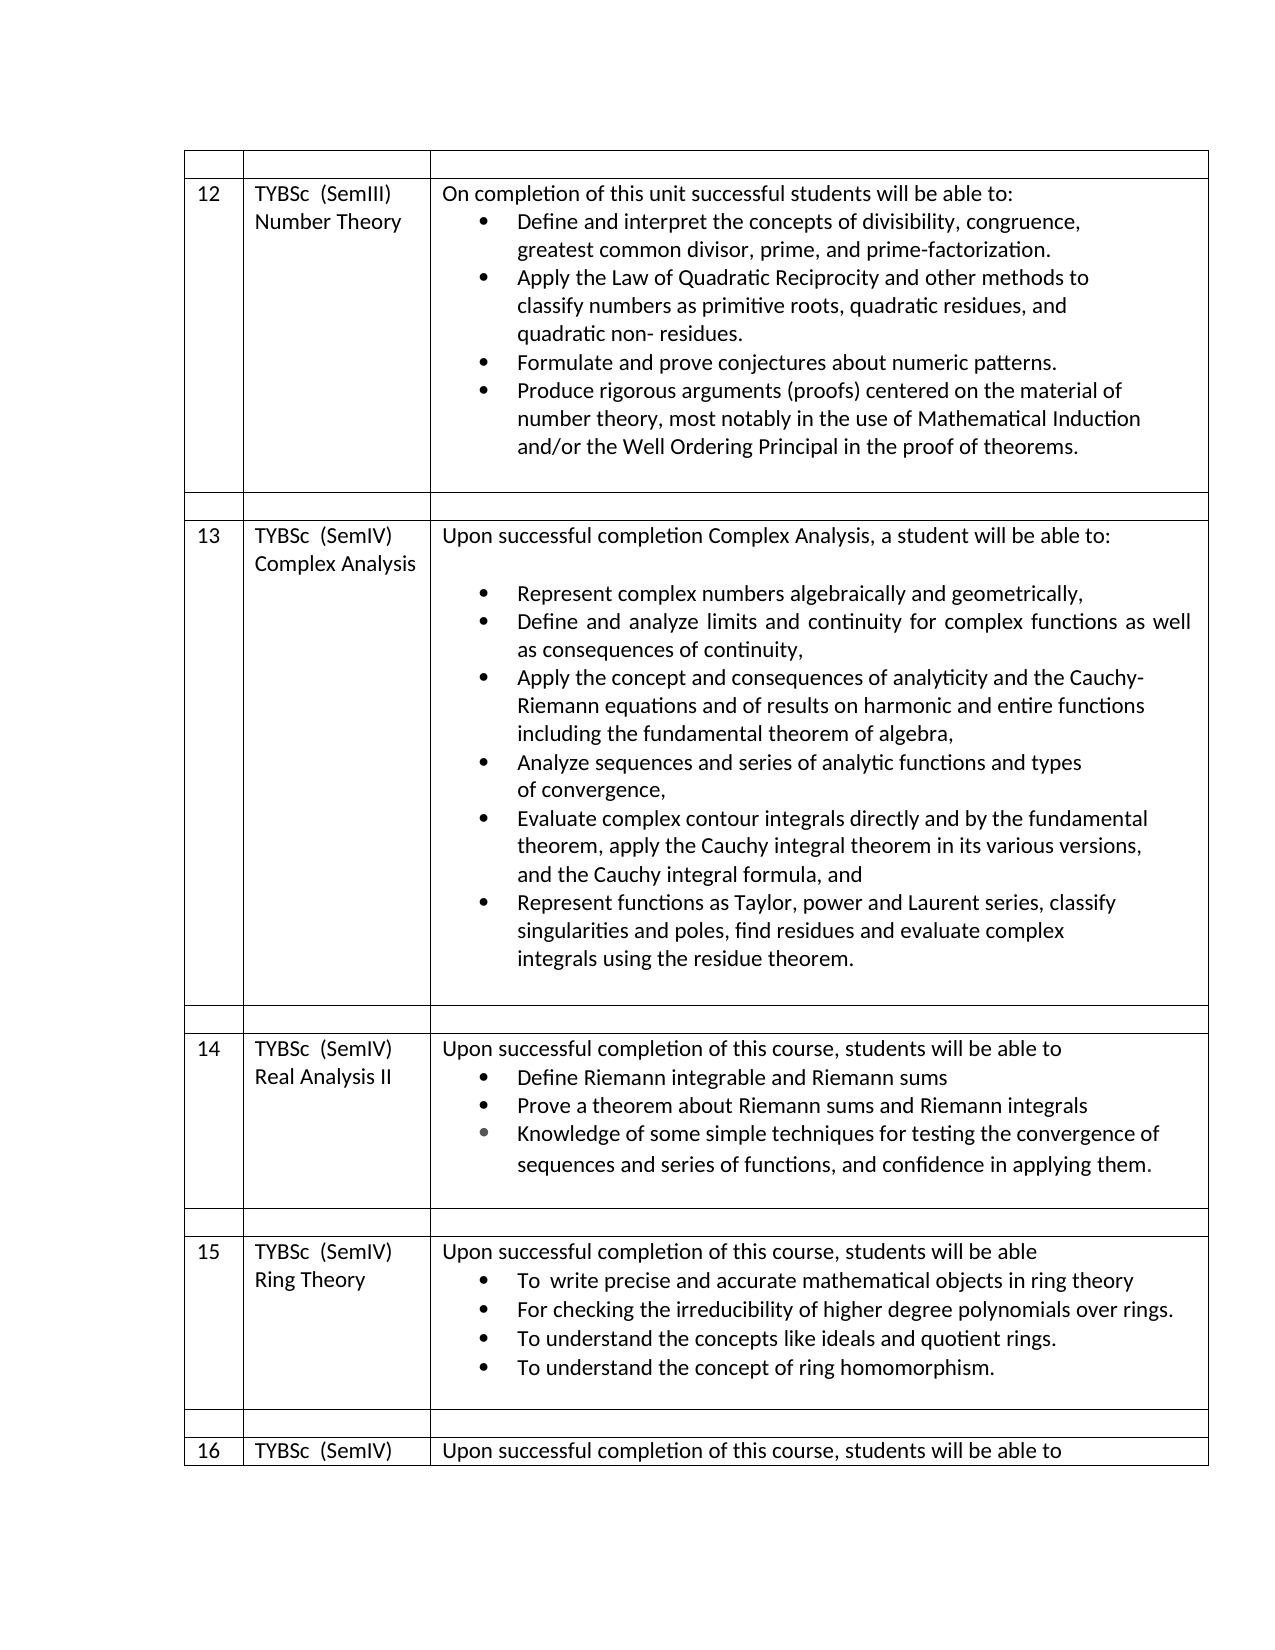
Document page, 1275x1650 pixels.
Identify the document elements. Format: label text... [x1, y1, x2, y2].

table_cell Upon successful completion of this course, students will be able to Define Riemann integrable and Riemann sums Prove a theorem about Riemann sums and Riemann integrals Knowledge of some simple techniques for testing the convergence of sequences and series of functions, and confidence in applying them. [431, 1034, 1208, 1208]
table_cell Upon successful completion of this course, students will be able To write precise and accurate mathematical objects in ring theory For checking the irreducibility of higher degree polynomials over rings. To understand the concepts like ideals and quotient rings. To understand the concept of ring homomorphism. [431, 1237, 1208, 1409]
table_cell [244, 1410, 430, 1437]
table_cell [431, 493, 1208, 520]
table_cell Upon successful completion Complex Analysis, a student will be able to: Represent complex numbers algebraically and geometrically, Define and analyze limits and continuity for complex functions as well as consequences of continuity, Apply the concept and consequences of analyticity and the Cauchy- Riemann equations and of results on harmonic and entire functions including the fundamental theorem of algebra, Analyze sequences and series of analytic functions and types of convergence, Evaluate complex contour integrals directly and by the fundamental theorem, apply the Cauchy integral theorem in its various versions, and the Cauchy integral formula, and Represent functions as Taylor, power and Laurent series, classify singularities and poles, find residues and evaluate complex integrals using the residue theorem. [431, 521, 1208, 1005]
table_cell [244, 1209, 430, 1236]
table_cell [244, 493, 430, 520]
table_cell [185, 1209, 243, 1236]
table_cell Upon successful completion of this course, students will be able to [431, 1438, 1208, 1464]
table_cell 16 [185, 1438, 243, 1464]
table_cell TYBSc (SemIV) [244, 1438, 430, 1464]
table_header [431, 151, 1208, 178]
table_cell [185, 1006, 243, 1033]
table_cell [431, 1410, 1208, 1437]
table_cell [431, 1209, 1208, 1236]
table_cell TYBSc (SemIV) Complex Analysis [244, 521, 430, 1005]
table_cell TYBSc (SemIII) Number Theory [244, 179, 430, 492]
table_header [185, 151, 243, 178]
table_cell 15 [185, 1237, 243, 1409]
table_header [244, 151, 430, 178]
table_cell 13 [185, 521, 243, 1005]
table_cell TYBSc (SemIV) Ring Theory [244, 1237, 430, 1409]
table_cell [185, 493, 243, 520]
table_cell [185, 1410, 243, 1437]
table_cell TYBSc (SemIV) Real Analysis II [244, 1034, 430, 1208]
table_cell [244, 1006, 430, 1033]
table_cell On completion of this unit successful students will be able to: Define and interpret the concepts of divisibility, congruence, greatest common divisor, prime, and prime-factorization. Apply the Law of Quadratic Reciprocity and other methods to classify numbers as primitive roots, quadratic residues, and quadratic non- residues. Formulate and prove conjectures about numeric patterns. Produce rigorous arguments (proofs) centered on the material of number theory, most notably in the use of Mathematical Induction and/or the Well Ordering Principal in the proof of theorems. [431, 179, 1208, 492]
table_cell 14 [185, 1034, 243, 1208]
table_cell [431, 1006, 1208, 1033]
table_cell 12 [185, 179, 243, 492]
